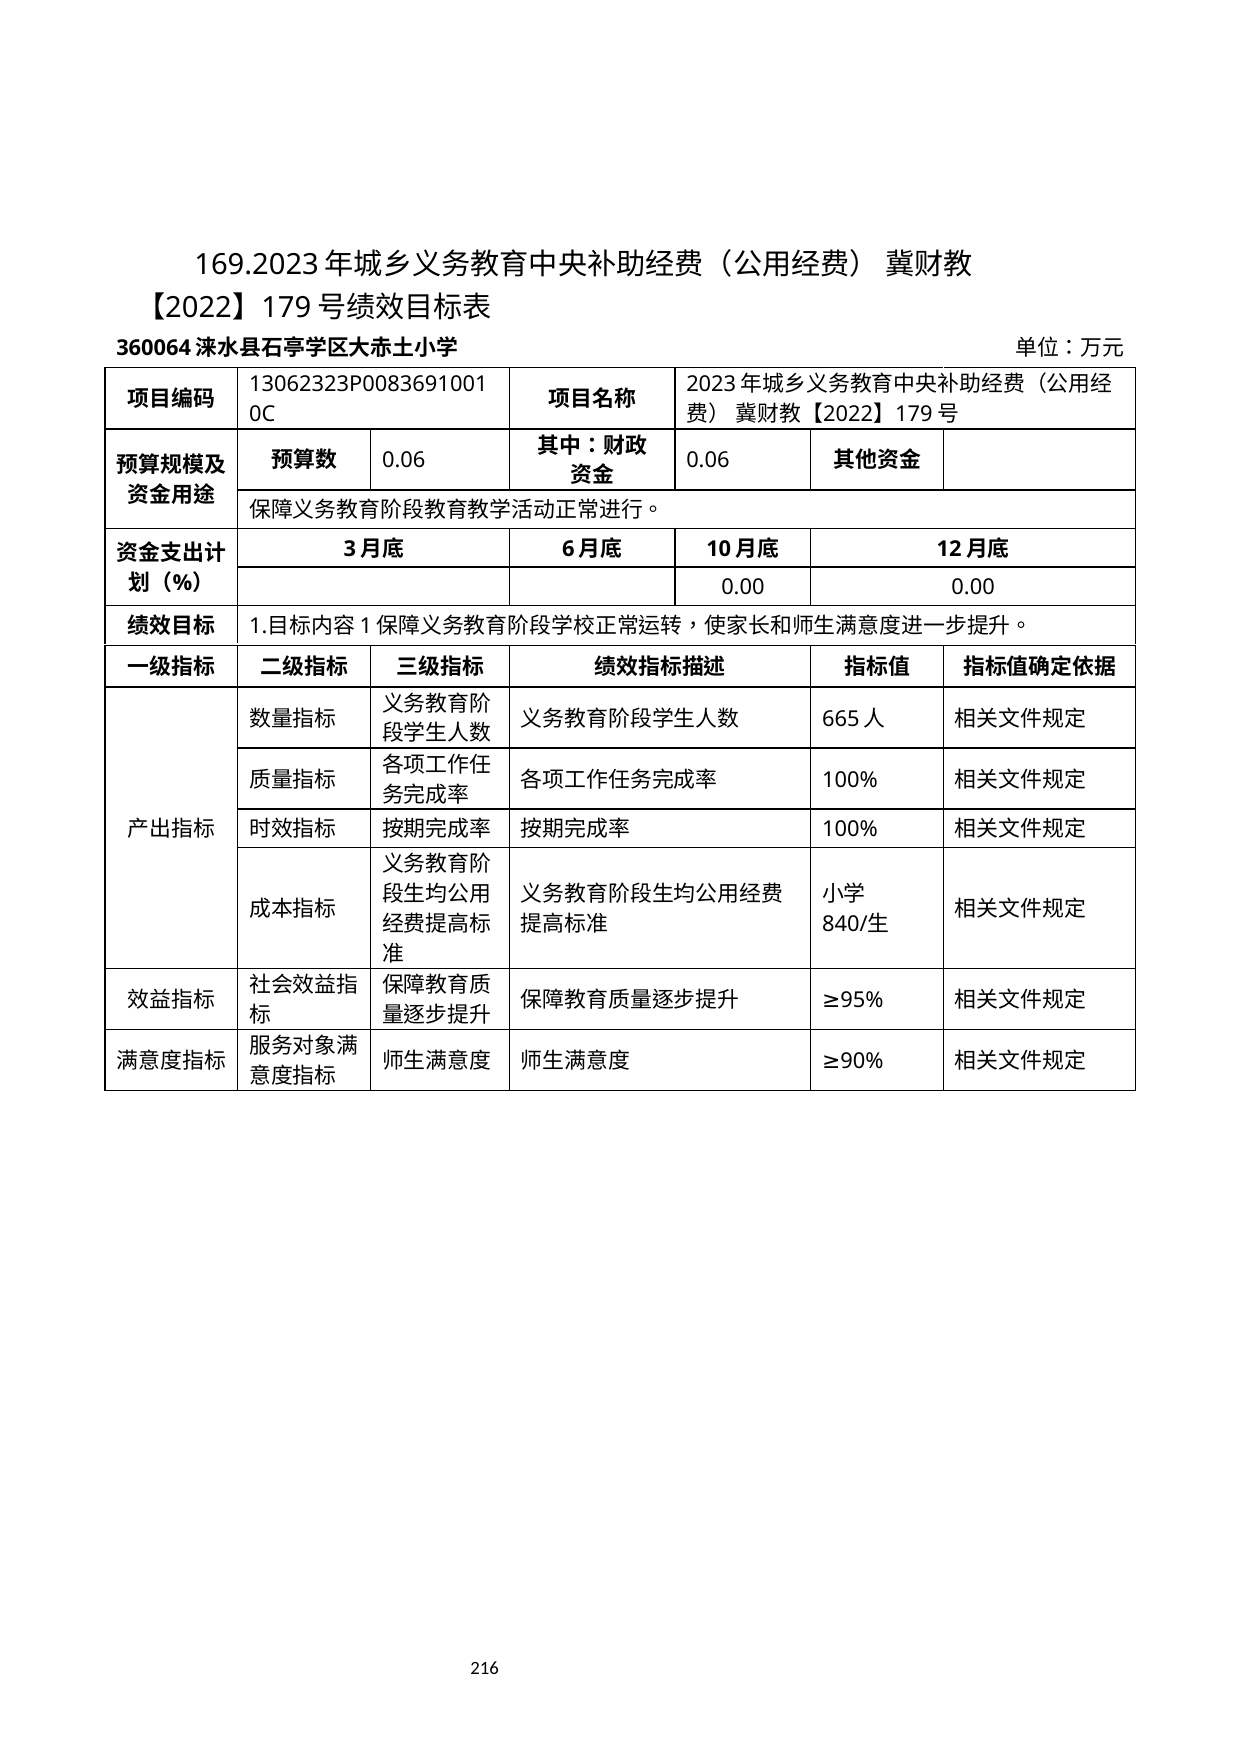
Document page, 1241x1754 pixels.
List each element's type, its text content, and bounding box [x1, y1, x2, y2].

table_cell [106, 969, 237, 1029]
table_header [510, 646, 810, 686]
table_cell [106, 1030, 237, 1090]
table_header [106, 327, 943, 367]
text 169.2023年城乡义务教育中央补助经费（公用经费） 冀财教【2022】179号绩效目标表 [136, 241, 1104, 326]
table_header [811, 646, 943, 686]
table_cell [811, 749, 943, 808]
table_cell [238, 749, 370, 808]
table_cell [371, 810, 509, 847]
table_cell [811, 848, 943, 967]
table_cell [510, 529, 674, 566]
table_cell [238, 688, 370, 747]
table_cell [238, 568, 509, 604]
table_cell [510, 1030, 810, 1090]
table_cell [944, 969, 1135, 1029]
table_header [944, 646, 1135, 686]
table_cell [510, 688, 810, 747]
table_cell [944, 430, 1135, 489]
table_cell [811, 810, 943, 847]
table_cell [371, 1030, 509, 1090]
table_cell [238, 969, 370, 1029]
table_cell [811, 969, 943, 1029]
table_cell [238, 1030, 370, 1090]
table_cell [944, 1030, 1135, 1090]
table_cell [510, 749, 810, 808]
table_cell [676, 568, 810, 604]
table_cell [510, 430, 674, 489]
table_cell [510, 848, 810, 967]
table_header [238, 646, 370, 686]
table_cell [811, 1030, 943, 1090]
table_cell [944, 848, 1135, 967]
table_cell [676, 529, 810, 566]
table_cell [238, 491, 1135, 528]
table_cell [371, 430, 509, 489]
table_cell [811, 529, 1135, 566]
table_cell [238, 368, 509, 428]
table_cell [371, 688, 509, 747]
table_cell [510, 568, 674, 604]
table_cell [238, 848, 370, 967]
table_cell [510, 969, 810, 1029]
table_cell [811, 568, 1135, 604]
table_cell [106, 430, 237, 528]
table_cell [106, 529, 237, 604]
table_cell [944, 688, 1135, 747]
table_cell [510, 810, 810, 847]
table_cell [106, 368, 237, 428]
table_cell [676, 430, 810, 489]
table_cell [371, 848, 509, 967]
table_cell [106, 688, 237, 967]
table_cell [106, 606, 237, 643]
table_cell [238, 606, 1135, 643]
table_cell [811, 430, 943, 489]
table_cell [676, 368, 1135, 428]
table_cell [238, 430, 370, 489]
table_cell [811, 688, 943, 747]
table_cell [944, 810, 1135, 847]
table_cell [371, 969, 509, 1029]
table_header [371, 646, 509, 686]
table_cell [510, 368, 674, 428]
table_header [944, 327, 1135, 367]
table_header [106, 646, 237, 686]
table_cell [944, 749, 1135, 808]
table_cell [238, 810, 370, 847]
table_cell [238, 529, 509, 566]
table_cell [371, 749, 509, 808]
